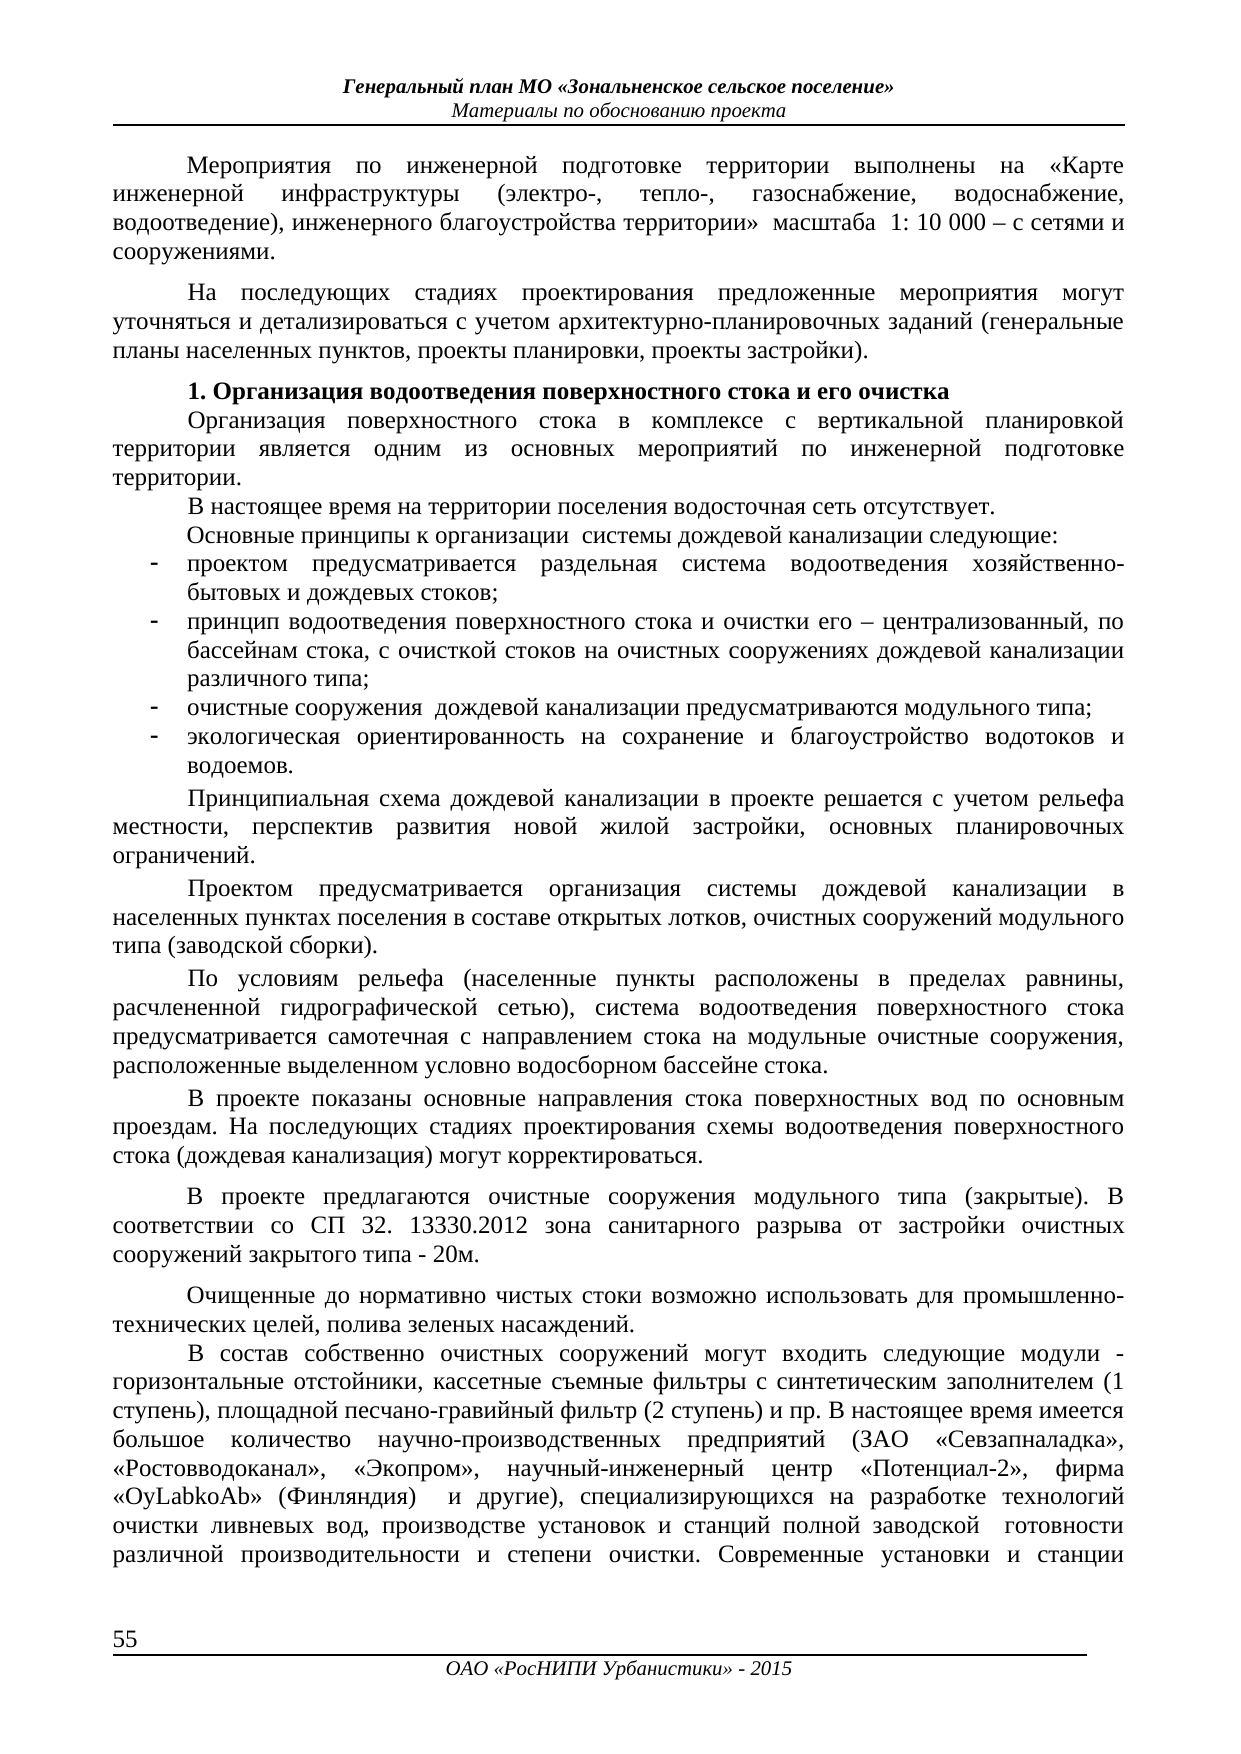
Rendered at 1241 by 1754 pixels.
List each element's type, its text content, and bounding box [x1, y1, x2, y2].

text Организация поверхностного стока в комплексе с вертикальной планировкой территории является одним из основных мероприятий по инженерной подготовке территории. [112, 405, 1125, 491]
text По условиям рельефа (населенные пункты расположены в пределах равнины, расчлененной гидрографической сетью), система водоотведения поверхностного стока предусматривается самотечная с направлением стока на модульные очистные сооружения, расположенные выделенном условно водосборном бассейне стока. [112, 963, 1125, 1078]
text Мероприятия по инженерной подготовке территории выполнены на «Карте инженерной инфраструктуры (электро-, тепло-, газоснабжение, водоснабжение, водоотведение), инженерного благоустройства территории» масштаба 1: 10 000 – с сетями и сооружениями. [112, 150, 1125, 265]
text В проекте предлагаются очистные сооружения модульного типа (закрытые). В соответствии со СП 32. 13330.2012 зона санитарного разрыва от застройки очистных сооружений закрытого типа - 20м. [112, 1181, 1125, 1268]
list принцип водоотведения поверхностного стока и очистки его – централизованный, по бассейнам стока, с очисткой стоков на очистных сооружениях дождевой канализации различного типа; [150, 606, 1125, 692]
text В проекте показаны основные направления стока поверхностных вод по основным проездам. На последующих стадиях проектирования схемы водоотведения поверхностного стока (дождевая канализация) могут корректироваться. [112, 1083, 1125, 1169]
list экологическая ориентированность на сохранение и благоустройство водотоков и водоемов. [150, 721, 1125, 778]
text На последующих стадиях проектирования предложенные мероприятия могут уточняться и детализироваться с учетом архитектурно-планировочных заданий (генеральные планы населенных пунктов, проекты планировки, проекты застройки). [112, 277, 1125, 363]
text В настоящее время на территории поселения водосточная сеть отсутствует. [112, 491, 1125, 520]
text Основные принципы к организации системы дождевой канализации следующие: [112, 520, 1125, 548]
text Принципиальная схема дождевой канализации в проекте решается с учетом рельефа местности, перспектив развития новой жилой застройки, основных планировочных ограничений. [112, 783, 1125, 869]
list проектом предусматривается раздельная система водоотведения хозяйственно-бытовых и дождевых стоков; [150, 548, 1125, 606]
text Очищенные до нормативно чистых стоки возможно использовать для промышленно-технических целей, полива зеленых насаждений. [112, 1280, 1125, 1338]
text Проектом предусматривается организация системы дождевой канализации в населенных пунктах поселения в составе открытых лотков, очистных сооружений модульного типа (заводской сборки). [112, 873, 1125, 959]
text 1. Организация водоотведения поверхностного стока и его очистка [112, 376, 1125, 405]
list очистные сооружения дождевой канализации предусматриваются модульного типа; [150, 692, 1125, 721]
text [112, 1338, 1125, 1568]
